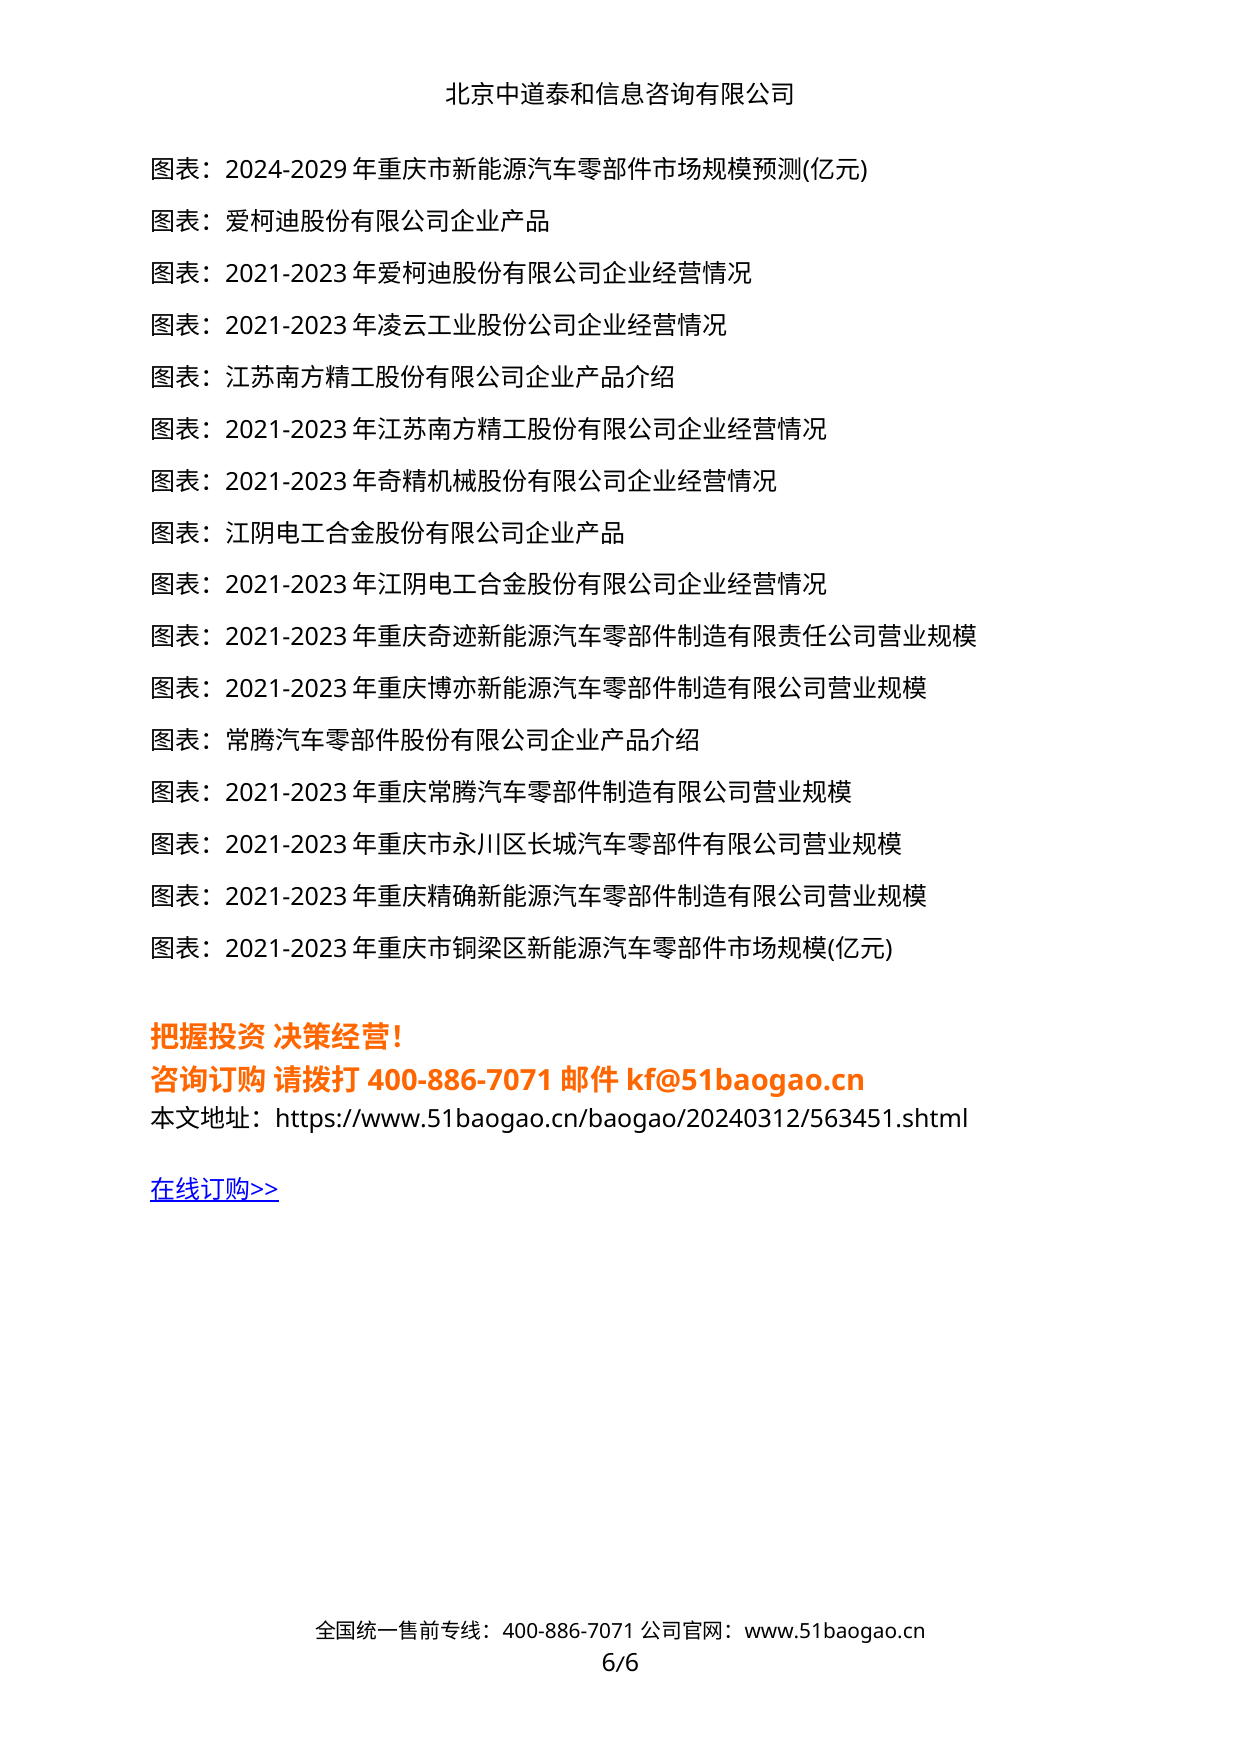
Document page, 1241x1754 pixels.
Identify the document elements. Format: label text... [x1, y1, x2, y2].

text 图表：2021-2023年重庆精确新能源汽车零部件制造有限公司营业规模 [150, 876, 1090, 912]
text 图表：2021-2023年凌云工业股份公司企业经营情况 [150, 306, 1090, 342]
text 在线订购>> [150, 1135, 1090, 1205]
text 图表：爱柯迪股份有限公司企业产品 [150, 202, 1090, 238]
text 图表：常腾汽车零部件股份有限公司企业产品介绍 [150, 721, 1090, 757]
text 图表：2021-2023年重庆市永川区长城汽车零部件有限公司营业规模 [150, 824, 1090, 861]
text 图表：2024-2029年重庆市新能源汽车零部件市场规模预测(亿元) [150, 150, 1090, 186]
text 图表：2021-2023年江苏南方精工股份有限公司企业经营情况 [150, 409, 1090, 446]
text 把握投资 决策经营！咨询订购 请拨打 400-886-7071 邮件 kf@51baogao.cn本文地址：https://www.51baogao.cn/baogao/20240312/563451.shtml [150, 980, 1090, 1135]
text 图表：2021-2023年重庆市铜梁区新能源汽车零部件市场规模(亿元) [150, 928, 1090, 964]
text 图表：2021-2023年奇精机械股份有限公司企业经营情况 [150, 461, 1090, 497]
text 图表：江苏南方精工股份有限公司企业产品介绍 [150, 357, 1090, 394]
text 图表：2021-2023年爱柯迪股份有限公司企业经营情况 [150, 254, 1090, 290]
text 图表：2021-2023年江阴电工合金股份有限公司企业经营情况 [150, 565, 1090, 601]
text 图表：2021-2023年重庆奇迹新能源汽车零部件制造有限责任公司营业规模 [150, 617, 1090, 653]
text 图表：2021-2023年重庆博亦新能源汽车零部件制造有限公司营业规模 [150, 669, 1090, 705]
text 图表：江阴电工合金股份有限公司企业产品 [150, 513, 1090, 549]
text 图表：2021-2023年重庆常腾汽车零部件制造有限公司营业规模 [150, 772, 1090, 809]
